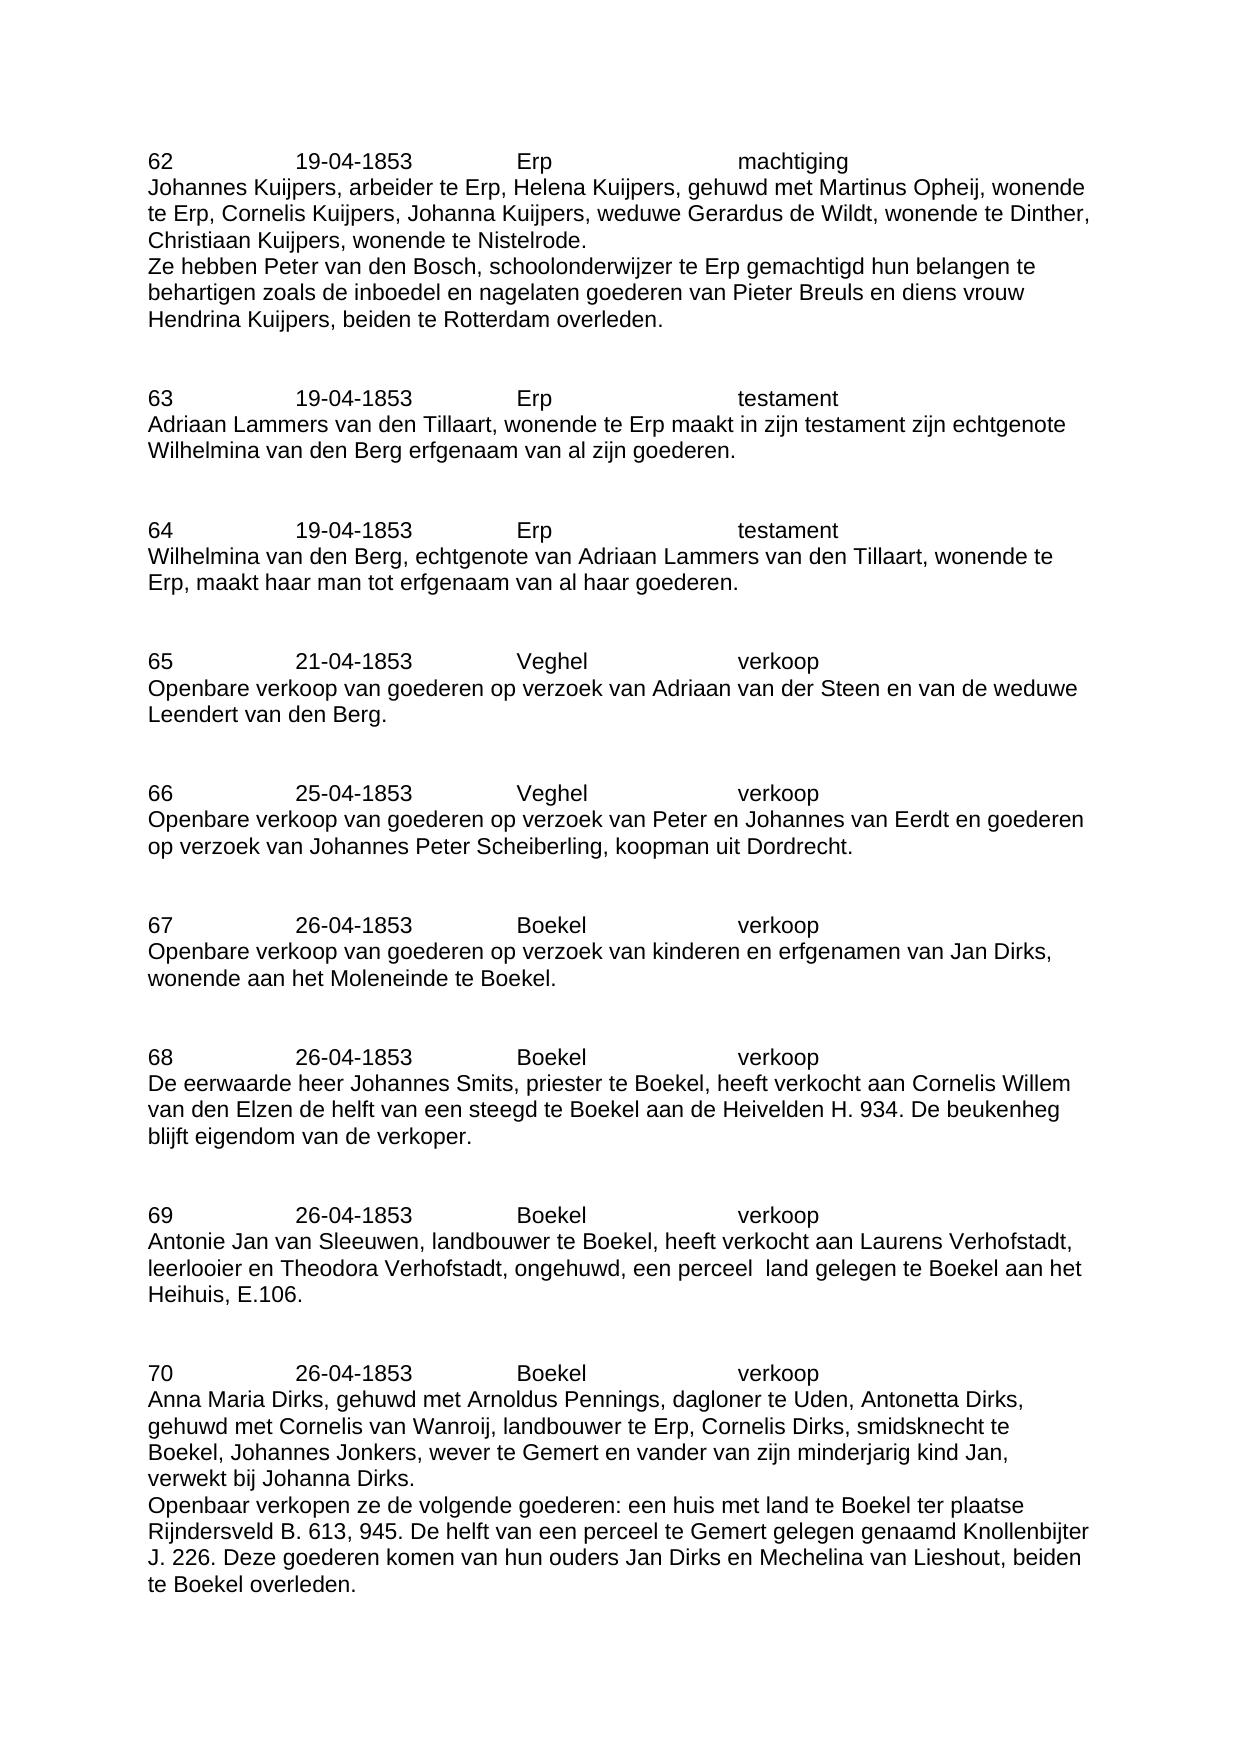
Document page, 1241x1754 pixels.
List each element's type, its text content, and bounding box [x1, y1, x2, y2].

text 70 26-04-1853 Boekel verkoop [148, 1360, 1093, 1386]
text Adriaan Lammers van den Tillaart, wonende te Erp maakt in zijn testament zijn echtgenote Wilhelmina van den Berg erfgenaam van al zijn goederen. [148, 411, 1093, 464]
text 63 19-04-1853 Erp testament [148, 385, 1093, 411]
text Openbaar verkopen ze de volgende goederen: een huis met land te Boekel ter plaatse Rijndersveld B. 613, 945. De helft van een perceel te Gemert gelegen genaamd Knollenbijter J. 226. Deze goederen komen van hun ouders Jan Dirks en Mechelina van Lieshout, beiden te Boekel overleden. [148, 1492, 1093, 1597]
text Antonie Jan van Sleeuwen, landbouwer te Boekel, heeft verkocht aan Laurens Verhofstadt, leerlooier en Theodora Verhofstadt, ongehuwd, een perceel land gelegen te Boekel aan het Heihuis, E.106. [148, 1228, 1093, 1307]
text Openbare verkoop van goederen op verzoek van Peter en Johannes van Eerdt en goederen op verzoek van Johannes Peter Scheiberling, koopman uit Dordrecht. [148, 806, 1093, 859]
text 65 21-04-1853 Veghel verkoop [148, 648, 1093, 675]
text 64 19-04-1853 Erp testament [148, 517, 1093, 543]
text Johannes Kuijpers, arbeider te Erp, Helena Kuijpers, gehuwd met Martinus Opheij, wonende te Erp, Cornelis Kuijpers, Johanna Kuijpers, weduwe Gerardus de Wildt, wonende te Dinther, Christiaan Kuijpers, wonende te Nistelrode. [148, 174, 1093, 253]
text Openbare verkoop van goederen op verzoek van kinderen en erfgenamen van Jan Dirks, wonende aan het Moleneinde te Boekel. [148, 938, 1093, 991]
text Anna Maria Dirks, gehuwd met Arnoldus Pennings, dagloner te Uden, Antonetta Dirks, gehuwd met Cornelis van Wanroij, landbouwer te Erp, Cornelis Dirks, smidsknecht te Boekel, Johannes Jonkers, wever te Gemert en vander van zijn minderjarig kind Jan, verwekt bij Johanna Dirks. [148, 1386, 1093, 1492]
text 66 25-04-1853 Veghel verkoop [148, 780, 1093, 806]
text 62 19-04-1853 Erp machtiging [148, 148, 1093, 174]
text 69 26-04-1853 Boekel verkoop [148, 1202, 1093, 1228]
text 67 26-04-1853 Boekel verkoop [148, 912, 1093, 938]
text Wilhelmina van den Berg, echtgenote van Adriaan Lammers van den Tillaart, wonende te Erp, maakt haar man tot erfgenaam van al haar goederen. [148, 543, 1093, 596]
text Ze hebben Peter van den Bosch, schoolonderwijzer te Erp gemachtigd hun belangen te behartigen zoals de inboedel en nagelaten goederen van Pieter Breuls en diens vrouw Hendrina Kuijpers, beiden te Rotterdam overleden. [148, 253, 1093, 332]
text 68 26-04-1853 Boekel verkoop [148, 1044, 1093, 1070]
text De eerwaarde heer Johannes Smits, priester te Boekel, heeft verkocht aan Cornelis Willem van den Elzen de helft van een steegd te Boekel aan de Heivelden H. 934. De beukenheg blijft eigendom van de verkoper. [148, 1070, 1093, 1149]
text Openbare verkoop van goederen op verzoek van Adriaan van der Steen en van de weduwe Leendert van den Berg. [148, 675, 1093, 727]
